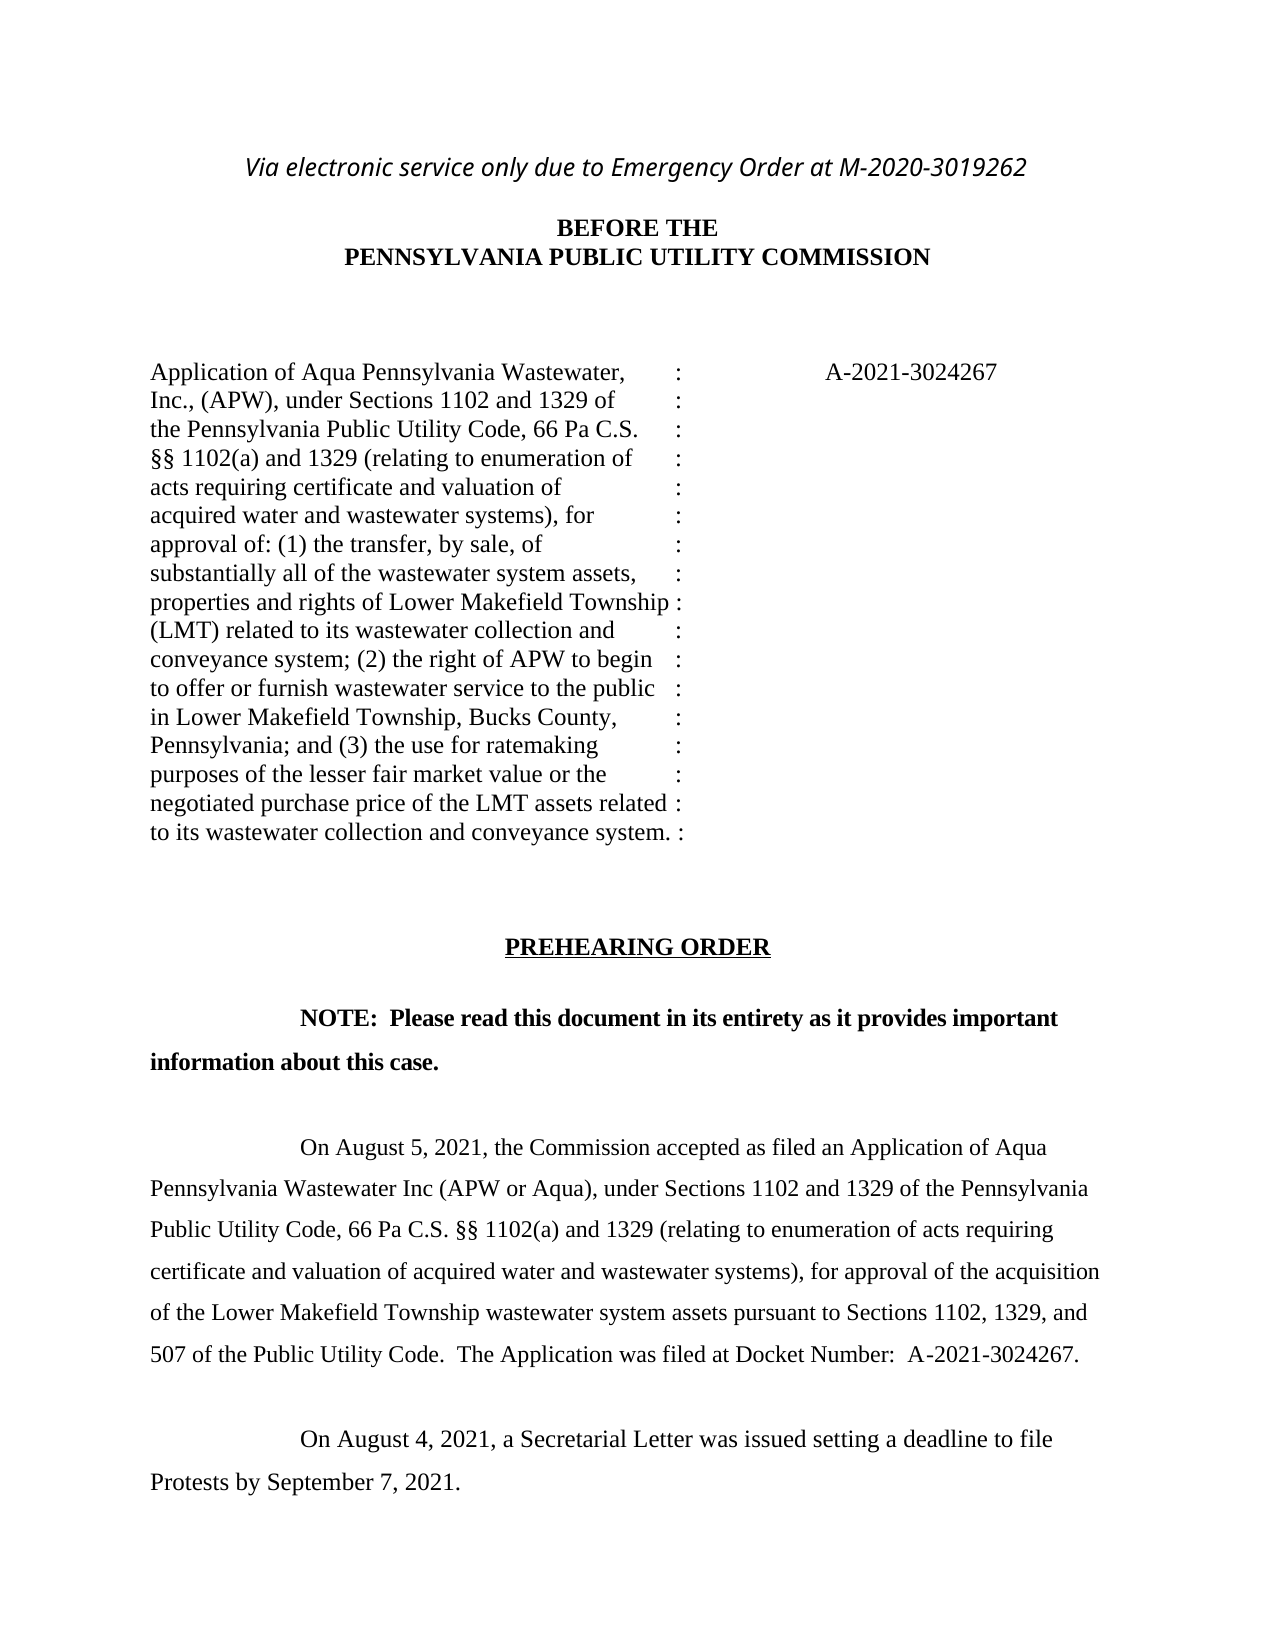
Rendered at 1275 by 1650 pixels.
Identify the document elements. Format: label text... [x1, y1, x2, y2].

text PENNSYLVANIA PUBLIC UTILITY COMMISSION [150, 242, 1125, 270]
text negotiated purchase price of the LMT assets related : [150, 788, 1097, 817]
text On August 4, 2021, a Secretarial Letter was issued setting a deadline to file Protests by September 7, 2021. [150, 1424, 1125, 1496]
text PREHEARING ORDER [150, 932, 1125, 960]
text Pennsylvania; and (3) the use for ratemaking : [150, 730, 1097, 759]
text in Lower Makefield Township, Bucks County, : [150, 702, 1097, 730]
text Via electronic service only due to Emergency Order at M-2020-3019262 [150, 150, 1125, 184]
text Application of Aqua Pennsylvania Wastewater, : A-2021-3024267 [150, 357, 1097, 385]
text (LMT) related to its wastewater collection and : [150, 615, 1097, 644]
text BEFORE THE [150, 213, 1125, 242]
text acts requiring certificate and valuation of : [150, 472, 1097, 500]
text to its wastewater collection and conveyance system. : [150, 817, 1097, 845]
text conveyance system; (2) the right of APW to begin : [150, 644, 1097, 673]
text NOTE: Please read this document in its entirety as it provides important information about this case. [150, 1003, 1125, 1075]
text On August 5, 2021, the Commission accepted as filed an Application of Aqua Pennsylvania Wastewater Inc (APW or Aqua), under Sections 1102 and 1329 of the Pennsylvania Public Utility Code, 66 Pa C.S. §§ 1102(a) and 1329 (relating to enumeration of acts requiring certificate and valuation of acquired water and wastewater systems), for approval of the acquisition of the Lower Makefield Township wastewater system assets pursuant to Sections 1102, 1329, and 507 of the Public Utility Code. The Application was filed at Docket Number: A-2021-3024267. [150, 1133, 1125, 1367]
text substantially all of the wastewater system assets, : [150, 558, 1097, 587]
text §§ 1102(a) and 1329 (relating to enumeration of : [150, 443, 1097, 472]
text acquired water and wastewater systems), for : [150, 500, 1097, 529]
text purposes of the lesser fair market value or the : [150, 759, 1097, 788]
text properties and rights of Lower Makefield Township : [150, 587, 1097, 615]
text the Pennsylvania Public Utility Code, 66 Pa C.S. : [150, 414, 1097, 443]
text approval of: (1) the transfer, by sale, of : [150, 529, 1097, 558]
text to offer or furnish wastewater service to the public : [150, 673, 1097, 702]
text Inc., (APW), under Sections 1102 and 1329 of : [150, 385, 1097, 414]
